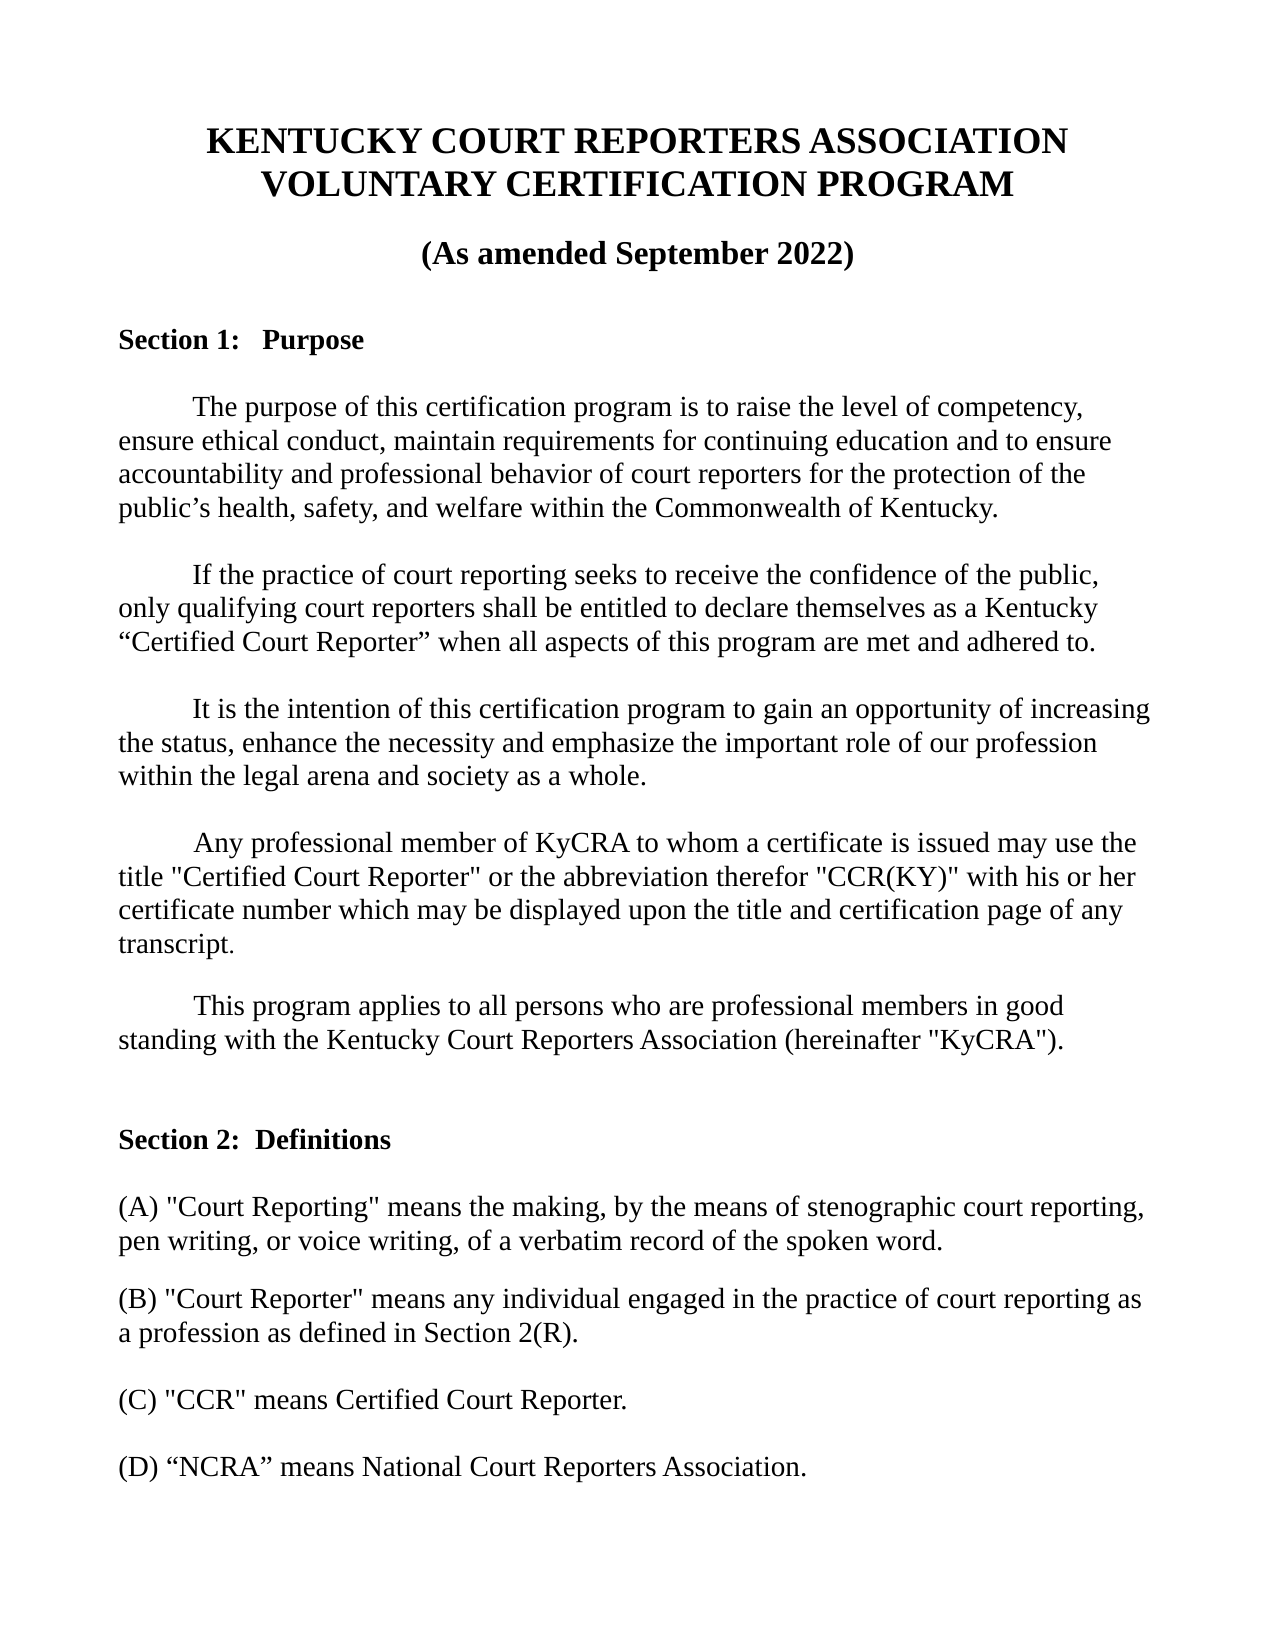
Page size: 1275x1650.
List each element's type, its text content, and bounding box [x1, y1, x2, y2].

text VOLUNTARY CERTIFICATION PROGRAM [118, 161, 1157, 204]
text Any professional member of KyCRA to whom a certificate is issued may use the title "Certified Court Reporter" or the abbreviation therefor "CCR(KY)" with his or her certificate number which may be displayed upon the title and certification page of any transcript. [118, 825, 1157, 959]
text It is the intention of this certification program to gain an opportunity of increasing the status, enhance the necessity and emphasize the important role of our profession within the legal arena and society as a whole. [118, 691, 1157, 792]
text If the practice of court reporting seeks to receive the confidence of the public, only qualifying court reporters shall be entitled to declare themselves as a Kentucky “Certified Court Reporter” when all aspects of this program are met and adhered to. [118, 557, 1157, 658]
text This program applies to all persons who are professional members in good standing with the Kentucky Court Reporters Association (hereinafter "KyCRA"). [118, 988, 1157, 1055]
text (D) “NCRA” means National Court Reporters Association. [118, 1449, 1157, 1483]
title KENTUCKY COURT REPORTERS ASSOCIATION [118, 118, 1157, 161]
text (C) "CCR" means Certified Court Reporter. [118, 1382, 1157, 1416]
subtitle Section 1: Purpose [118, 322, 1157, 356]
text The purpose of this certification program is to raise the level of competency, ensure ethical conduct, maintain requirements for continuing education and to ensure accountability and professional behavior of court reporters for the protection of the public’s health, safety, and welfare within the Commonwealth of Kentucky. [118, 389, 1157, 523]
text Section 2: Definitions [118, 1122, 1157, 1156]
text (B) "Court Reporter" means any individual engaged in the practice of court reporting as a profession as defined in Section 2(R). [118, 1282, 1157, 1349]
text (A) "Court Reporting" means the making, by the means of stenographic court reporting, pen writing, or voice writing, of a verbatim record of the spoken word. [118, 1189, 1157, 1257]
text (As amended September 2022) [118, 204, 1157, 271]
